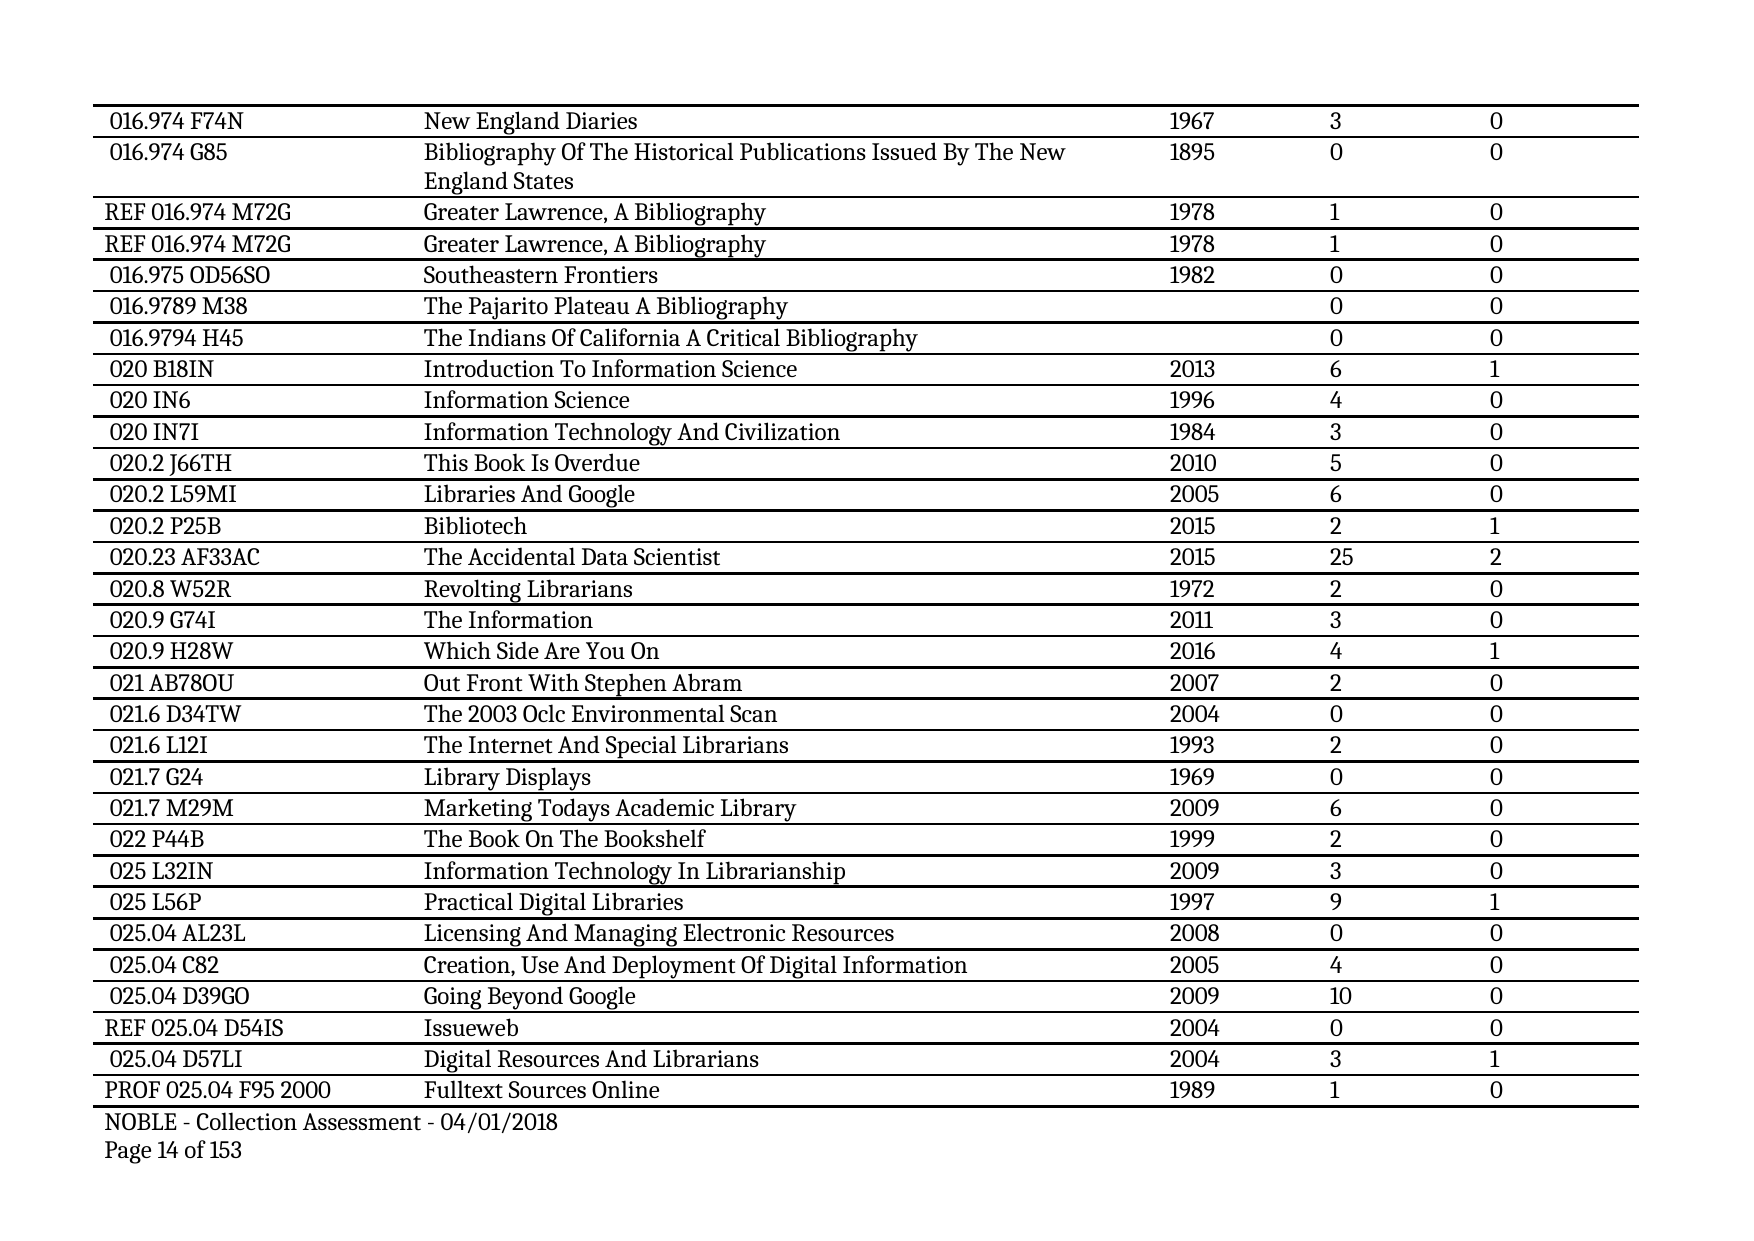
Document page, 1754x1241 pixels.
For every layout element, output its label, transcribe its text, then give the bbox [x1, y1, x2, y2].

table_cell 2 [1319, 825, 1478, 854]
table_cell The Accidental Data Scientist [413, 543, 1159, 572]
table_cell 1 [1319, 230, 1478, 258]
table_cell 2004 [1159, 1045, 1319, 1073]
table_cell New England Diaries [413, 107, 1159, 136]
table_cell Information Science [413, 386, 1159, 415]
table_cell The 2003 Oclc Environmental Scan [413, 700, 1159, 729]
table_cell 020.9 H28W [93, 637, 412, 666]
table_cell 1 [1479, 355, 1638, 384]
table_cell 021 AB78OU [93, 669, 412, 697]
table_cell 6 [1319, 794, 1478, 823]
table_cell 0 [1319, 138, 1478, 196]
table_cell 0 [1479, 386, 1638, 415]
table_cell Southeastern Frontiers [413, 261, 1159, 290]
table_cell 020.9 G74I [93, 606, 412, 634]
table_cell 016.9794 H45 [93, 324, 412, 352]
table_cell 0 [1479, 794, 1638, 823]
table_cell 0 [1319, 763, 1478, 791]
table_cell 10 [1319, 982, 1478, 1011]
table_cell 021.6 L12I [93, 731, 412, 760]
table_cell 1984 [1159, 418, 1319, 446]
table_cell 2 [1319, 512, 1478, 541]
table_cell 4 [1319, 637, 1478, 666]
table_cell 1 [1479, 637, 1638, 666]
table_cell The Book On The Bookshelf [413, 825, 1159, 854]
table_cell Library Displays [413, 763, 1159, 791]
table_cell The Information [413, 606, 1159, 634]
table_cell 020 B18IN [93, 355, 412, 384]
table_cell Practical Digital Libraries [413, 888, 1159, 917]
table_cell Introduction To Information Science [413, 355, 1159, 384]
table_cell Greater Lawrence, A Bibliography [413, 230, 1159, 258]
table_cell REF 016.974 M72G [93, 198, 412, 227]
table_cell Going Beyond Google [413, 982, 1159, 1011]
table_cell 016.975 OD56SO [93, 261, 412, 290]
table_cell 0 [1479, 107, 1638, 136]
table_cell 4 [1319, 951, 1478, 979]
table_cell 020.2 L59MI [93, 481, 412, 509]
table_cell 2 [1319, 669, 1478, 697]
table_cell 2016 [1159, 637, 1319, 666]
table_cell 0 [1479, 324, 1638, 352]
table_cell Licensing And Managing Electronic Resources [413, 920, 1159, 948]
table_cell 2005 [1159, 481, 1319, 509]
table_cell 016.974 F74N [93, 107, 412, 136]
table_cell Marketing Todays Academic Library [413, 794, 1159, 823]
table_cell 0 [1479, 606, 1638, 634]
table_cell 0 [1479, 261, 1638, 290]
table_cell 1972 [1159, 575, 1319, 603]
table_cell 025.04 C82 [93, 951, 412, 979]
table_cell 1997 [1159, 888, 1319, 917]
table_cell 0 [1479, 1013, 1638, 1042]
table_cell 1 [1479, 888, 1638, 917]
table_cell 0 [1479, 575, 1638, 603]
table_cell 2009 [1159, 857, 1319, 885]
table_cell 2009 [1159, 794, 1319, 823]
table_cell 016.974 G85 [93, 138, 412, 196]
table_cell 025.04 AL23L [93, 920, 412, 948]
table_cell 1982 [1159, 261, 1319, 290]
table_cell 1 [1479, 512, 1638, 541]
table_cell Greater Lawrence, A Bibliography [413, 198, 1159, 227]
table_cell The Pajarito Plateau A Bibliography [413, 292, 1159, 321]
table_cell 2 [1479, 543, 1638, 572]
table_cell 025.04 D39GO [93, 982, 412, 1011]
table_cell 0 [1479, 418, 1638, 446]
table_cell 9 [1319, 888, 1478, 917]
table_cell Information Technology In Librarianship [413, 857, 1159, 885]
table_cell 2 [1319, 575, 1478, 603]
table_cell 021.7 G24 [93, 763, 412, 791]
table_cell The Indians Of California A Critical Bibliography [413, 324, 1159, 352]
table_cell 0 [1319, 261, 1478, 290]
table_cell 2010 [1159, 449, 1319, 478]
table_cell 25 [1319, 543, 1478, 572]
table_cell Libraries And Google [413, 481, 1159, 509]
table_cell 0 [1319, 920, 1478, 948]
table_cell Bibliography Of The Historical Publications Issued By The New England States [413, 138, 1159, 196]
table_cell PROF 025.04 F95 2000 [93, 1076, 412, 1105]
table_cell 2011 [1159, 606, 1319, 634]
table_cell 3 [1319, 107, 1478, 136]
table_cell 3 [1319, 857, 1478, 885]
table_cell Information Technology And Civilization [413, 418, 1159, 446]
table_cell Which Side Are You On [413, 637, 1159, 666]
table_cell 1 [1479, 1045, 1638, 1073]
table_cell 020.2 P25B [93, 512, 412, 541]
table_cell 0 [1479, 198, 1638, 227]
table_cell The Internet And Special Librarians [413, 731, 1159, 760]
table_cell 021.7 M29M [93, 794, 412, 823]
table_cell 020.8 W52R [93, 575, 412, 603]
table_cell Issueweb [413, 1013, 1159, 1042]
table_cell 0 [1479, 982, 1638, 1011]
table_cell Revolting Librarians [413, 575, 1159, 603]
table_cell 1 [1319, 198, 1478, 227]
table_cell 2013 [1159, 355, 1319, 384]
table_cell 2005 [1159, 951, 1319, 979]
table_cell 020 IN7I [93, 418, 412, 446]
table_cell 2004 [1159, 700, 1319, 729]
table_cell 025 L56P [93, 888, 412, 917]
table_cell 2007 [1159, 669, 1319, 697]
table_cell 0 [1479, 1076, 1638, 1105]
table_cell 0 [1479, 731, 1638, 760]
table_cell 0 [1479, 449, 1638, 478]
table_cell 020.2 J66TH [93, 449, 412, 478]
table_cell 1 [1319, 1076, 1478, 1105]
table_cell 1969 [1159, 763, 1319, 791]
table_cell 020.23 AF33AC [93, 543, 412, 572]
table_cell 1967 [1159, 107, 1319, 136]
table_cell 1978 [1159, 230, 1319, 258]
table_cell 0 [1479, 951, 1638, 979]
table_cell 2009 [1159, 982, 1319, 1011]
table_cell 025.04 D57LI [93, 1045, 412, 1073]
table_cell 1996 [1159, 386, 1319, 415]
table_cell 2015 [1159, 512, 1319, 541]
table_cell 6 [1319, 481, 1478, 509]
table_cell 0 [1479, 763, 1638, 791]
table_cell Out Front With Stephen Abram [413, 669, 1159, 697]
table_cell 6 [1319, 355, 1478, 384]
table_cell 2008 [1159, 920, 1319, 948]
table_cell 2004 [1159, 1013, 1319, 1042]
table_cell 3 [1319, 606, 1478, 634]
table_cell 020 IN6 [93, 386, 412, 415]
table_cell REF 025.04 D54IS [93, 1013, 412, 1042]
table_cell 0 [1479, 700, 1638, 729]
table_cell 021.6 D34TW [93, 700, 412, 729]
table_cell Creation, Use And Deployment Of Digital Information [413, 951, 1159, 979]
table_cell 1989 [1159, 1076, 1319, 1105]
table_cell 022 P44B [93, 825, 412, 854]
table_cell 0 [1479, 669, 1638, 697]
table_cell 016.9789 M38 [93, 292, 412, 321]
table_cell [1159, 292, 1319, 321]
table_cell 5 [1319, 449, 1478, 478]
table_cell Bibliotech [413, 512, 1159, 541]
table_cell 2 [1319, 731, 1478, 760]
table_cell 0 [1479, 481, 1638, 509]
table_cell 025 L32IN [93, 857, 412, 885]
table_cell 0 [1479, 138, 1638, 196]
table_cell [1159, 324, 1319, 352]
table_cell 2015 [1159, 543, 1319, 572]
table_cell This Book Is Overdue [413, 449, 1159, 478]
table_cell 0 [1479, 857, 1638, 885]
table_cell 0 [1479, 920, 1638, 948]
table_cell 1999 [1159, 825, 1319, 854]
table_cell 0 [1319, 700, 1478, 729]
table_cell 0 [1479, 230, 1638, 258]
table_cell 0 [1319, 1013, 1478, 1042]
table_cell 0 [1319, 292, 1478, 321]
table_cell 4 [1319, 386, 1478, 415]
table_cell 1895 [1159, 138, 1319, 196]
table_cell 1978 [1159, 198, 1319, 227]
table_cell Fulltext Sources Online [413, 1076, 1159, 1105]
table_cell REF 016.974 M72G [93, 230, 412, 258]
table_cell 3 [1319, 418, 1478, 446]
table_cell 3 [1319, 1045, 1478, 1073]
table_cell 0 [1479, 825, 1638, 854]
table_cell Digital Resources And Librarians [413, 1045, 1159, 1073]
table_cell 0 [1479, 292, 1638, 321]
table_cell 1993 [1159, 731, 1319, 760]
table_cell 0 [1319, 324, 1478, 352]
